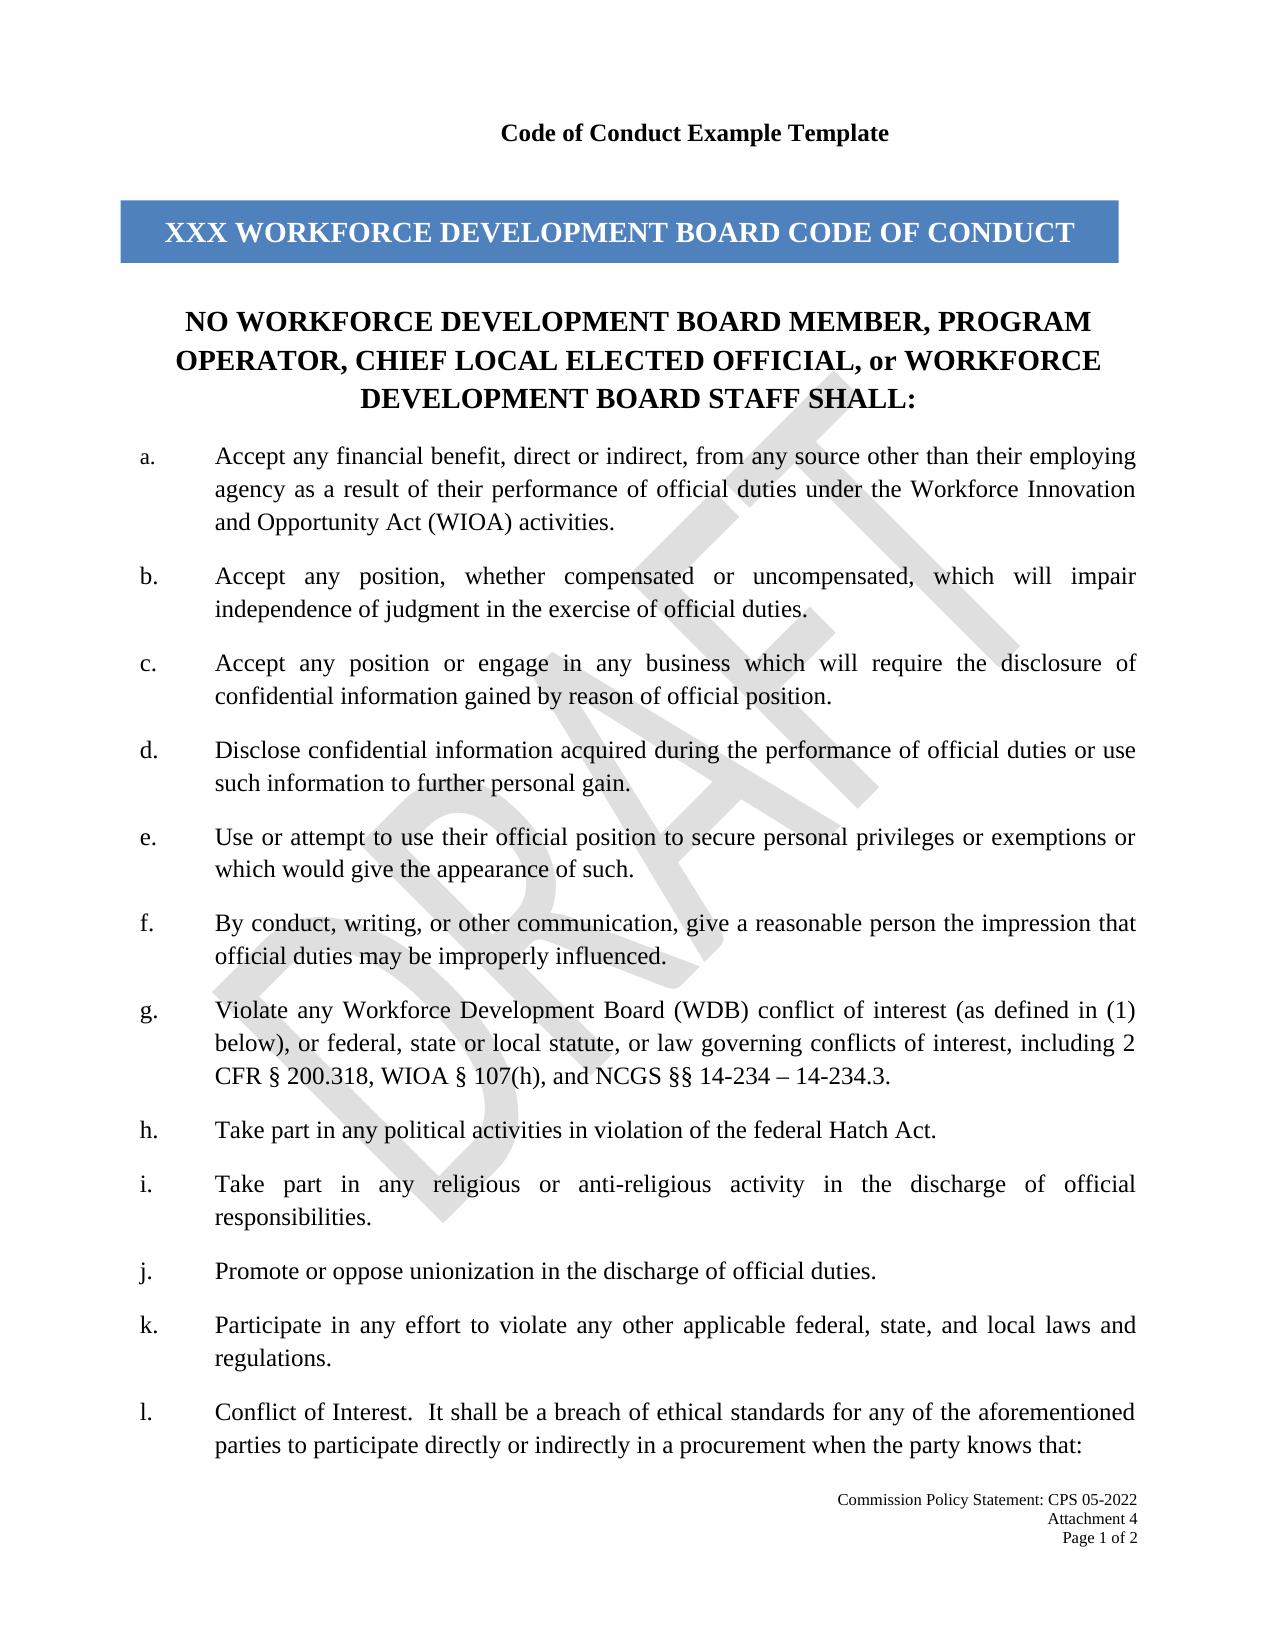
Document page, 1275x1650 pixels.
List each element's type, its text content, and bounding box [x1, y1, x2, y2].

text a. Accept any financial benefit, direct or indirect, from any source other than their employing agency as a result of their performance of official duties under the Workforce Innovation and Opportunity Act (WIOA) activities. [139, 441, 1137, 536]
text c. Accept any position or engage in any business which will require the disclosure of confidential information gained by reason of official position. [139, 648, 1137, 709]
text NO WORKFORCE DEVELOPMENT BOARD MEMBER, PROGRAM OPERATOR, CHIEF LOCAL ELECTED OFFICIAL, or WORKFORCE DEVELOPMENT BOARD STAFF SHALL: [139, 304, 1137, 415]
text i. Take part in any religious or anti-religious activity in the discharge of official responsibilities. [139, 1169, 1137, 1231]
list Code of Conduct Example Template [252, 125, 1137, 146]
text b. Accept any position, whether compensated or uncompensated, which will impair independence of judgment in the exercise of official duties. [139, 561, 1137, 623]
text j. Promote or oppose unionization in the discharge of official duties. [139, 1256, 1137, 1285]
text e. Use or attempt to use their official position to secure personal privileges or exemptions or which would give the appearance of such. [139, 822, 1137, 883]
text h. Take part in any political activities in violation of the federal Hatch Act. [139, 1115, 1137, 1144]
text g. Violate any Workforce Development Board (WDB) conflict of interest (as defined in (1) below), or federal, state or local statute, or law governing conflicts of interest, including 2 CFR § 200.318, WIOA § 107(h), and NCGS §§ 14-234 – 14-234.3. [139, 995, 1137, 1090]
text d. Disclose confidential information acquired during the performance of official duties or use such information to further personal gain. [139, 735, 1137, 796]
text f. By conduct, writing, or other communication, give a reasonable person the impression that official duties may be improperly influenced. [139, 908, 1137, 970]
text k. Participate in any effort to violate any other applicable federal, state, and local laws and regulations. [139, 1310, 1137, 1372]
text l. Conflict of Interest. It shall be a breach of ethical standards for any of the aforementioned parties to participate directly or indirectly in a procurement when the party knows that: [139, 1397, 1137, 1458]
